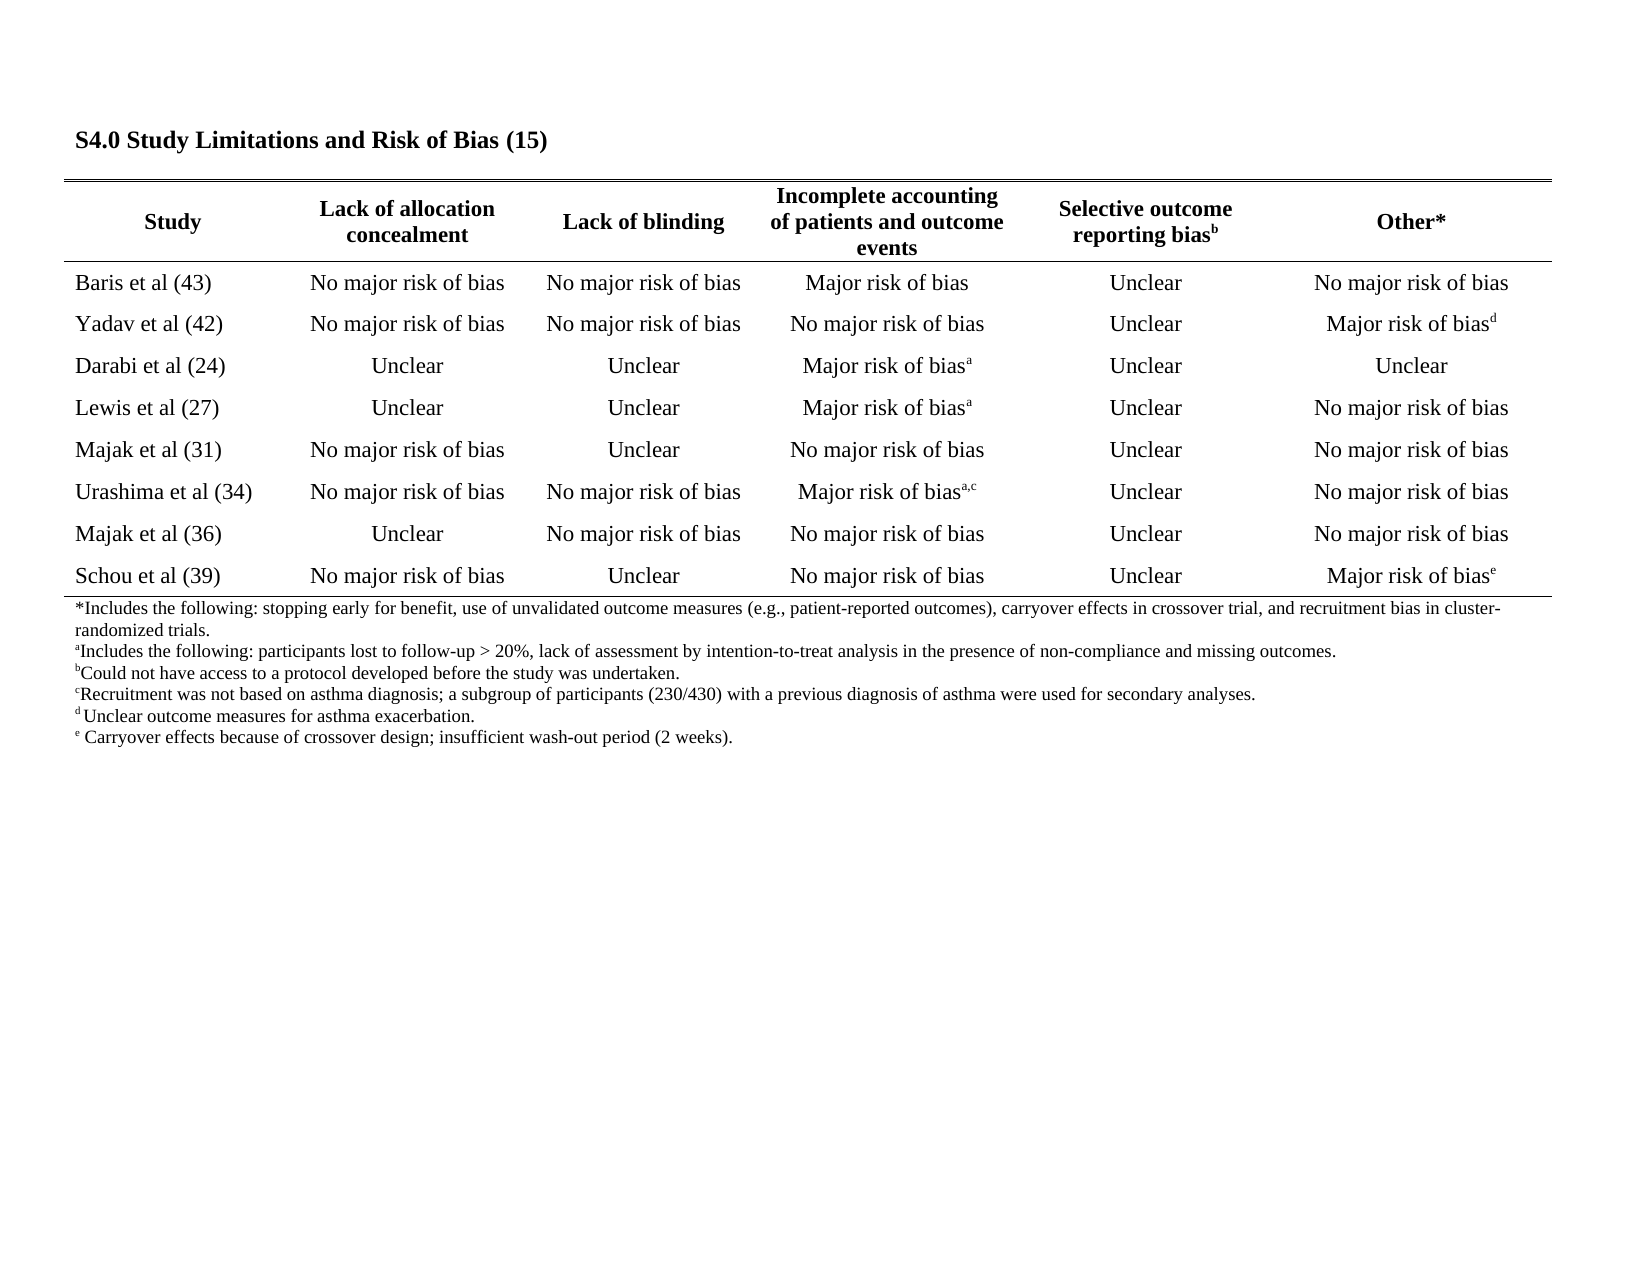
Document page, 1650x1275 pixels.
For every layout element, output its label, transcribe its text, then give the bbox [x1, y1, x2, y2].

table_cell *Includes the following: stopping early for benefit, use of unvalidated outcome measures (e.g., patient-reported outcomes), carryover effects in crossover trial, and recruitment bias in cluster-randomized trials. [64, 597, 1552, 640]
table_header Incomplete accounting of patients and outcome events [754, 182, 1020, 261]
table_cell Major risk of biasa [754, 345, 1020, 386]
table_cell Yadav et al (42) [64, 303, 282, 344]
table_cell No major risk of bias [1271, 428, 1552, 470]
table_cell No major risk of bias [282, 470, 533, 512]
table_cell Majak et al (31) [64, 428, 282, 470]
table_cell No major risk of bias [282, 303, 533, 344]
table_cell Unclear [282, 512, 533, 554]
table_cell Unclear [1020, 345, 1271, 386]
table_cell Unclear [533, 554, 754, 596]
table_cell Baris et al (43) [64, 262, 282, 303]
table_cell Unclear [1020, 303, 1271, 344]
table_cell No major risk of bias [533, 512, 754, 554]
text S4.0 Study Limitations and Risk of Bias (15) [75, 125, 1639, 153]
table_cell Unclear [1020, 554, 1271, 596]
table_cell Major risk of biasa,c [754, 470, 1020, 512]
table_cell bCould not have access to a protocol developed before the study was undertaken. [64, 662, 1552, 683]
table_cell Unclear [533, 428, 754, 470]
table_cell No major risk of bias [1271, 512, 1552, 554]
table_header Lack of blinding [533, 182, 754, 261]
table_cell Major risk of biasa [754, 386, 1020, 428]
table_cell Unclear [533, 345, 754, 386]
table_cell Unclear [1271, 345, 1552, 386]
table_cell No major risk of bias [533, 303, 754, 344]
table_cell cRecruitment was not based on asthma diagnosis; a subgroup of participants (230/430) with a previous diagnosis of asthma were used for secondary analyses. [64, 683, 1552, 705]
table_cell No major risk of bias [754, 303, 1020, 344]
table_cell Unclear [1020, 262, 1271, 303]
table_cell No major risk of bias [282, 554, 533, 596]
table_cell Lewis et al (27) [64, 386, 282, 428]
table_header Selective outcome reporting biasb [1020, 182, 1271, 261]
table_header Study [64, 182, 282, 261]
table_cell No major risk of bias [282, 428, 533, 470]
table_cell No major risk of bias [1271, 262, 1552, 303]
table_cell No major risk of bias [533, 262, 754, 303]
table_cell Darabi et al (24) [64, 345, 282, 386]
table_cell Major risk of biase [1271, 554, 1552, 596]
table_cell Unclear [282, 386, 533, 428]
table_cell Unclear [1020, 512, 1271, 554]
table_cell Schou et al (39) [64, 554, 282, 596]
table_cell d Unclear outcome measures for asthma exacerbation. e Carryover effects because of crossover design; insufficient wash-out period (2 weeks). [64, 705, 1552, 748]
table_header Lack of allocation concealment [282, 182, 533, 261]
table_cell Unclear [1020, 386, 1271, 428]
table_cell Majak et al (36) [64, 512, 282, 554]
table_cell No major risk of bias [1271, 386, 1552, 428]
table_cell Unclear [282, 345, 533, 386]
table_cell No major risk of bias [282, 262, 533, 303]
table_cell Major risk of biasd [1271, 303, 1552, 344]
table_cell aIncludes the following: participants lost to follow-up > 20%, lack of assessment by intention-to-treat analysis in the presence of non-compliance and missing outcomes. [64, 640, 1552, 662]
table_cell No major risk of bias [754, 512, 1020, 554]
table_cell Unclear [1020, 428, 1271, 470]
table_cell Urashima et al (34) [64, 470, 282, 512]
table_cell Unclear [1020, 470, 1271, 512]
table_cell Unclear [533, 386, 754, 428]
table_cell No major risk of bias [754, 428, 1020, 470]
table_cell No major risk of bias [533, 470, 754, 512]
table_header Other* [1271, 182, 1552, 261]
table_cell No major risk of bias [754, 554, 1020, 596]
table_cell No major risk of bias [1271, 470, 1552, 512]
table_cell Major risk of bias [754, 262, 1020, 303]
